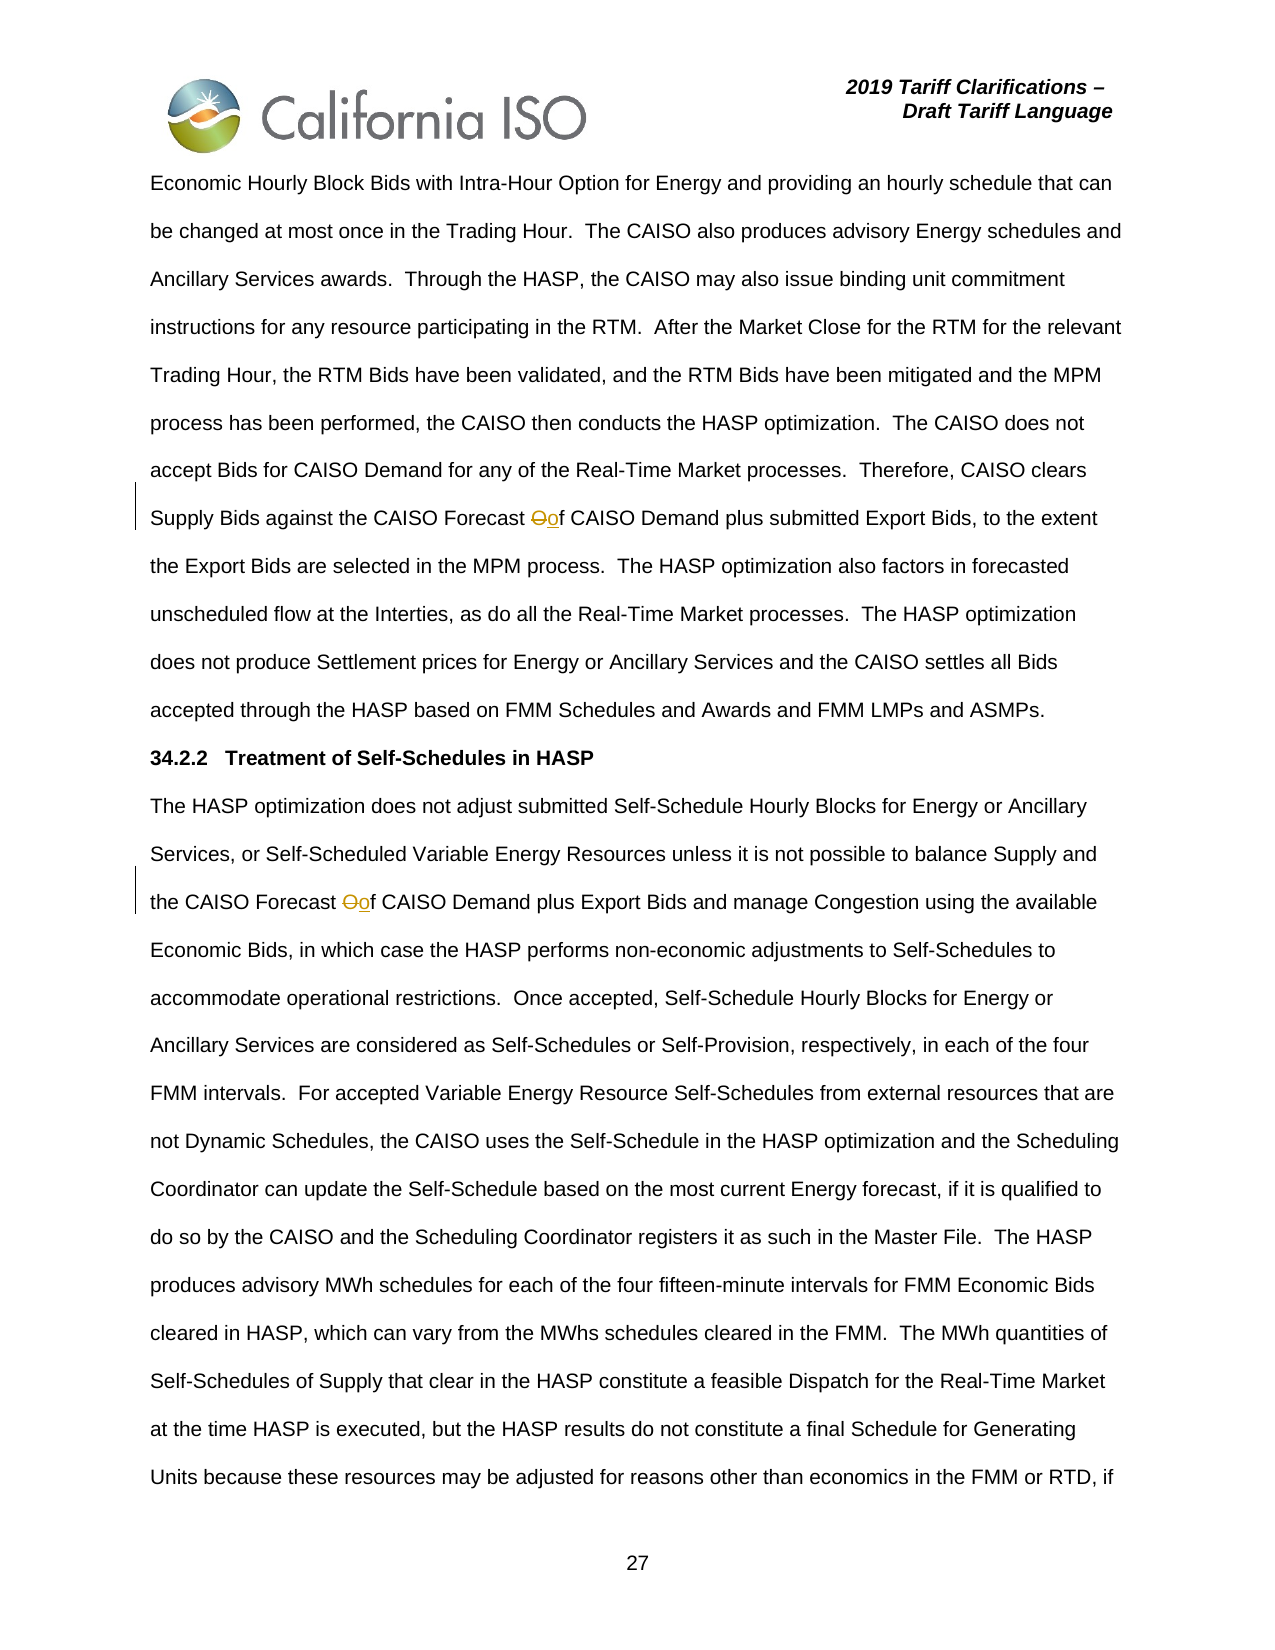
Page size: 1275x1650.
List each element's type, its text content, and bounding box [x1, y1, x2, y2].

picture [161, 75, 591, 156]
text 34.2.2 Treatment of Self-Schedules in HASP [150, 746, 1125, 770]
